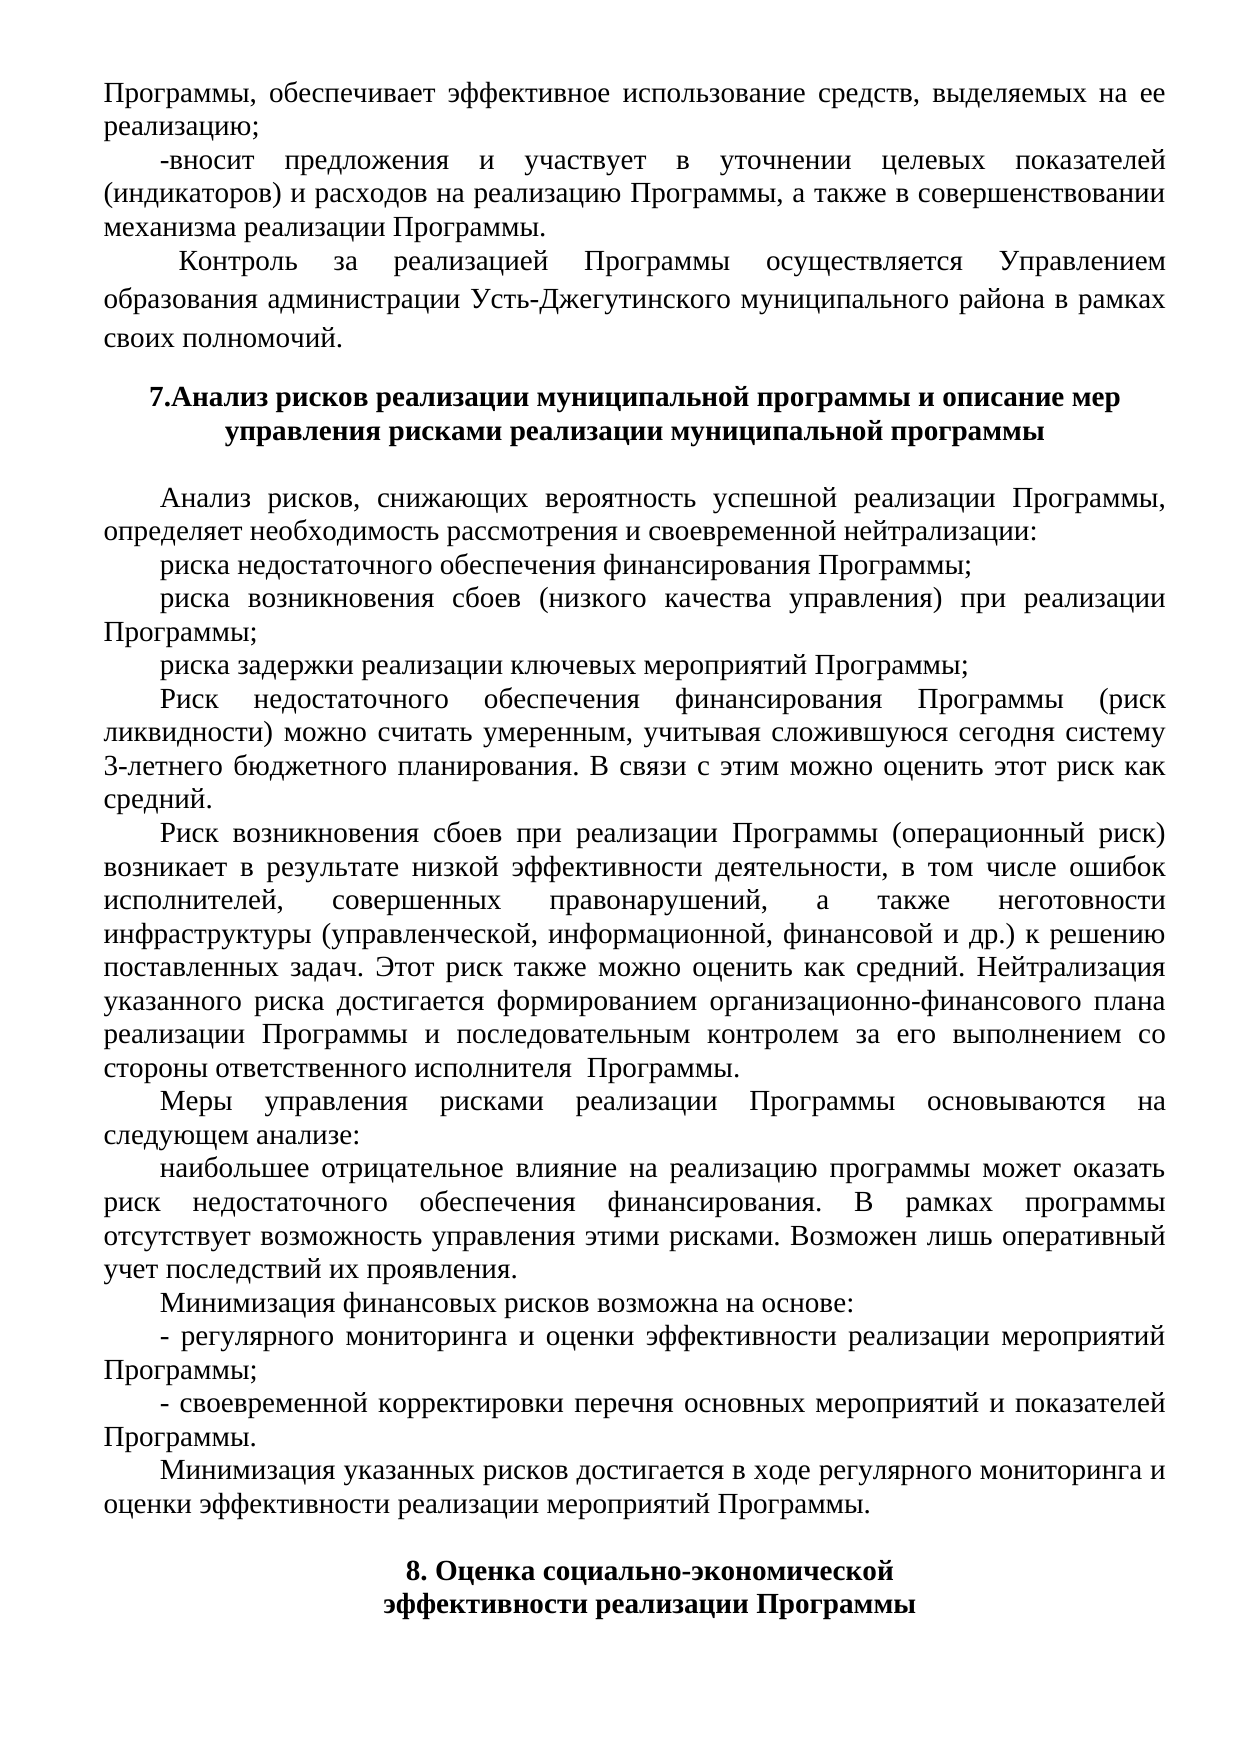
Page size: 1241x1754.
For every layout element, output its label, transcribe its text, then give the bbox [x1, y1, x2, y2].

text Анализ рисков, снижающих вероятность успешной реализации Программы, определяет необходимость рассмотрения и своевременной нейтрализации: [103, 480, 1167, 547]
text эффективности реализации Программы [133, 1587, 1167, 1620]
text риска недостаточного обеспечения финансирования Программы; [103, 547, 1167, 580]
text 7.Анализ рисков реализации муниципальной программы и описание мер управления рисками реализации муниципальной программы [103, 379, 1167, 446]
text -вносит предложения и участвует в уточнении целевых показателей (индикаторов) и расходов на реализацию Программы, а также в совершенствовании механизма реализации Программы. [103, 142, 1167, 243]
text Риск возникновения сбоев при реализации Программы (операционный риск) возникает в результате низкой эффективности деятельности, в том числе ошибок исполнителей, совершенных правонарушений, а также неготовности инфраструктуры (управленческой, информационной, финансовой и др.) к решению поставленных задач. Этот риск также можно оценить как средний. Нейтрализация указанного риска достигается формированием организационно-финансового плана реализации Программы и последовательным контролем за его выполнением со стороны ответственного исполнителя Программы. [103, 815, 1167, 1083]
text риска возникновения сбоев (низкого качества управления) при реализации Программы; [103, 580, 1167, 647]
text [103, 75, 1167, 142]
text наибольшее отрицательное влияние на реализацию программы может оказать риск недостаточного обеспечения финансирования. В рамках программы отсутствует возможность управления этими рисками. Возможен лишь оперативный учет последствий их проявления. [103, 1151, 1167, 1285]
text Меры управления рисками реализации Программы основываются на следующем анализе: [103, 1083, 1167, 1151]
text Минимизация финансовых рисков возможна на основе: [103, 1285, 1167, 1318]
text 8. Оценка социально-экономической [133, 1553, 1167, 1587]
text риска задержки реализации ключевых мероприятий Программы; [103, 647, 1167, 681]
text Риск недостаточного обеспечения финансирования Программы (риск ликвидности) можно считать умеренным, учитывая сложившуюся сегодня систему 3-летнего бюджетного планирования. В связи с этим можно оценить этот риск как средний. [103, 681, 1167, 815]
text Минимизация указанных рисков достигается в ходе регулярного мониторинга и оценки эффективности реализации мероприятий Программы. [103, 1452, 1167, 1519]
text - своевременной корректировки перечня основных мероприятий и показателей Программы. [103, 1385, 1167, 1452]
text - регулярного мониторинга и оценки эффективности реализации мероприятий Программы; [103, 1318, 1167, 1385]
text Контроль за реализацией Программы осуществляется Управлением образования администрации Усть-Джегутинского муниципального района в рамках своих полномочий. [103, 243, 1167, 353]
